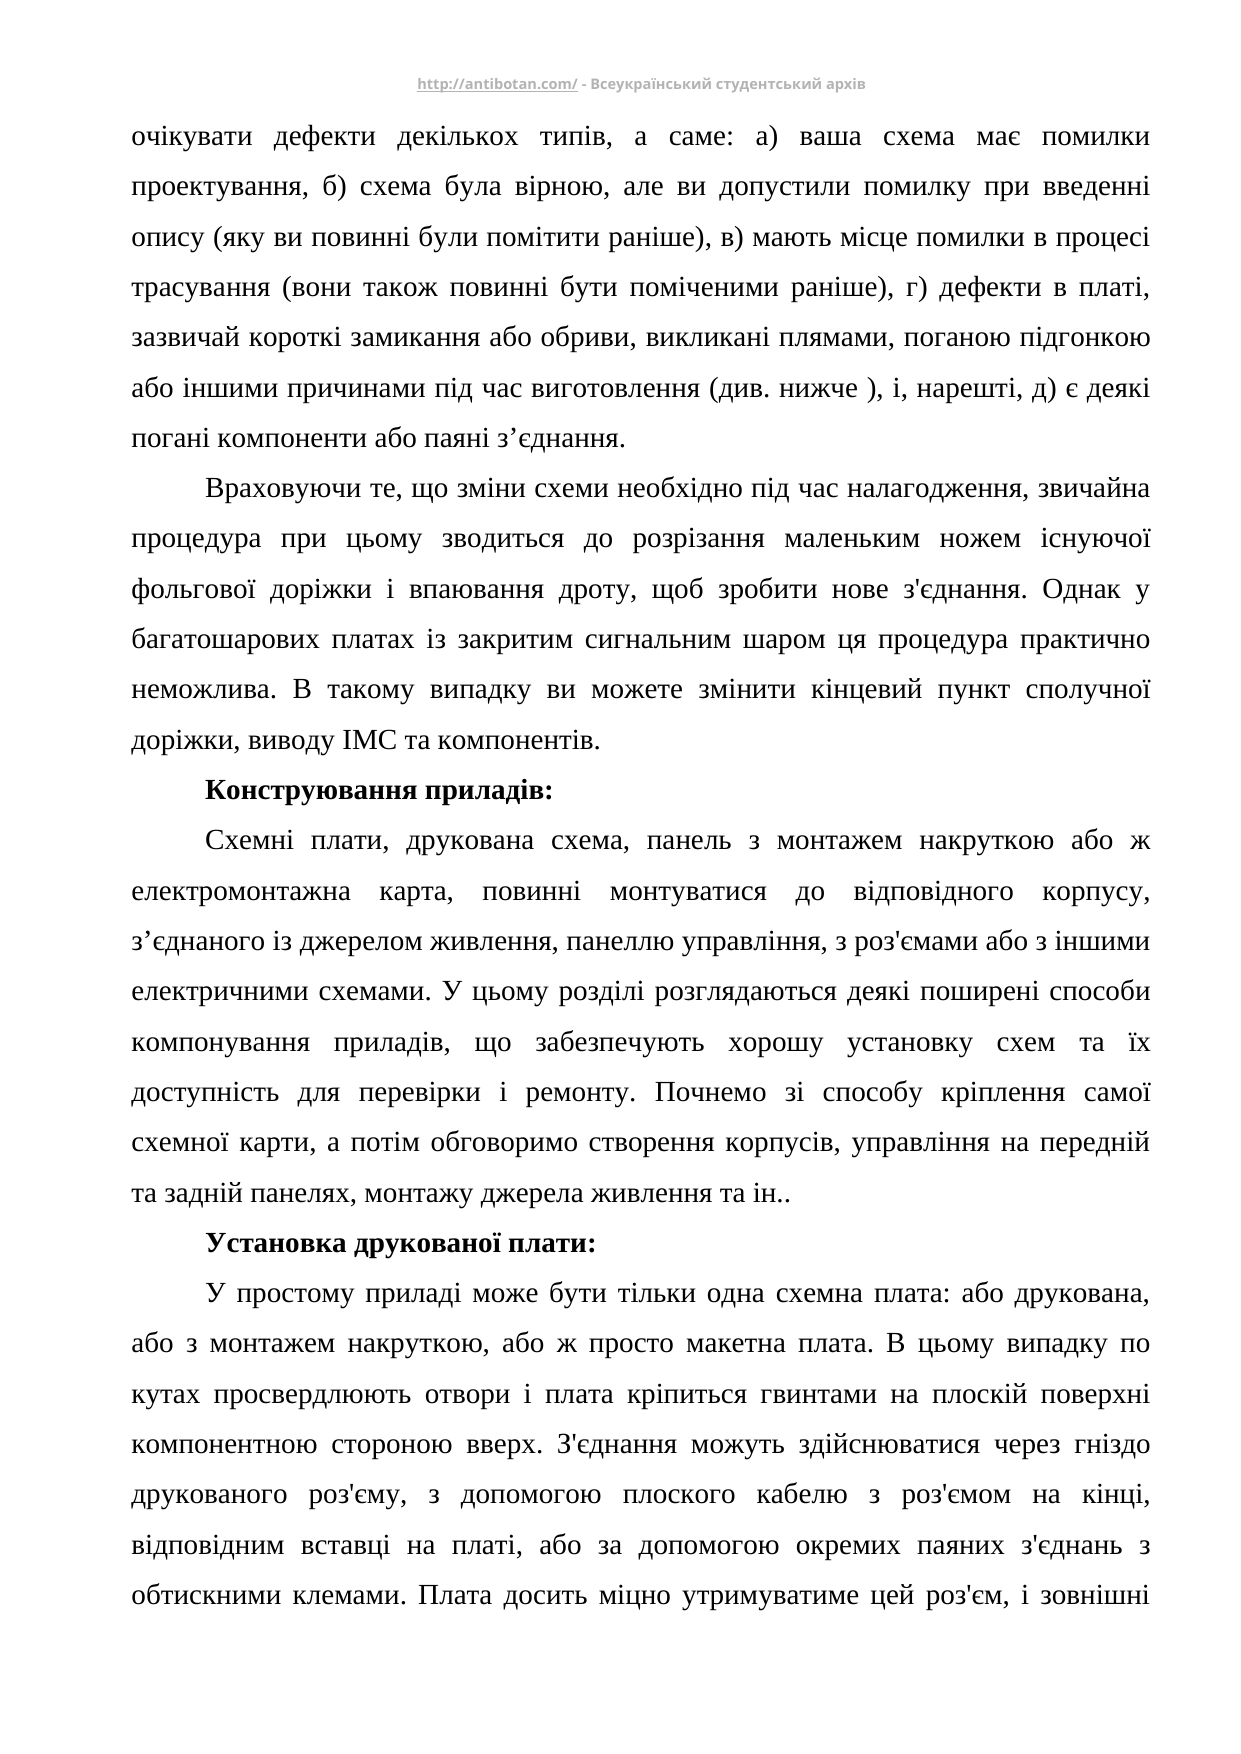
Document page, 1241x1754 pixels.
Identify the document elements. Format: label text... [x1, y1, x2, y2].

text Конструювання приладів: [131, 772, 1152, 806]
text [131, 1275, 1152, 1611]
text Враховуючи те, що зміни схеми необхідно під час налагодження, звичайна процедура при цьому зводиться до розрізання маленьким ножем існуючої фольгової доріжки і впаювання дроту, щоб зробити нове з'єднання. Однак у багатошарових платах із закритим сигнальним шаром ця процедура практично неможлива. В такому випадку ви можете змінити кінцевий пункт сполучної доріжки, виводу ІМС та компонентів. [131, 470, 1152, 755]
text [131, 118, 1152, 453]
text Установка друкованої плати: [131, 1225, 1152, 1258]
text Схемні плати, друкована схема, панель з монтажем накруткою або ж електромонтажна карта, повинні монтуватися до відповідного корпусу, з’єднаного із джерелом живлення, панеллю управління, з роз'ємами або з іншими електричними схемами. У цьому розділі розглядаються деякі поширені способи компонування приладів, що забезпечують хорошу установку схем та їх доступність для перевірки і ремонту. Почнемо зі способу кріплення самої схемної карти, а потім обговоримо створення корпусів, управління на передній та задній панелях, монтажу джерела живлення та ін.. [131, 822, 1152, 1208]
